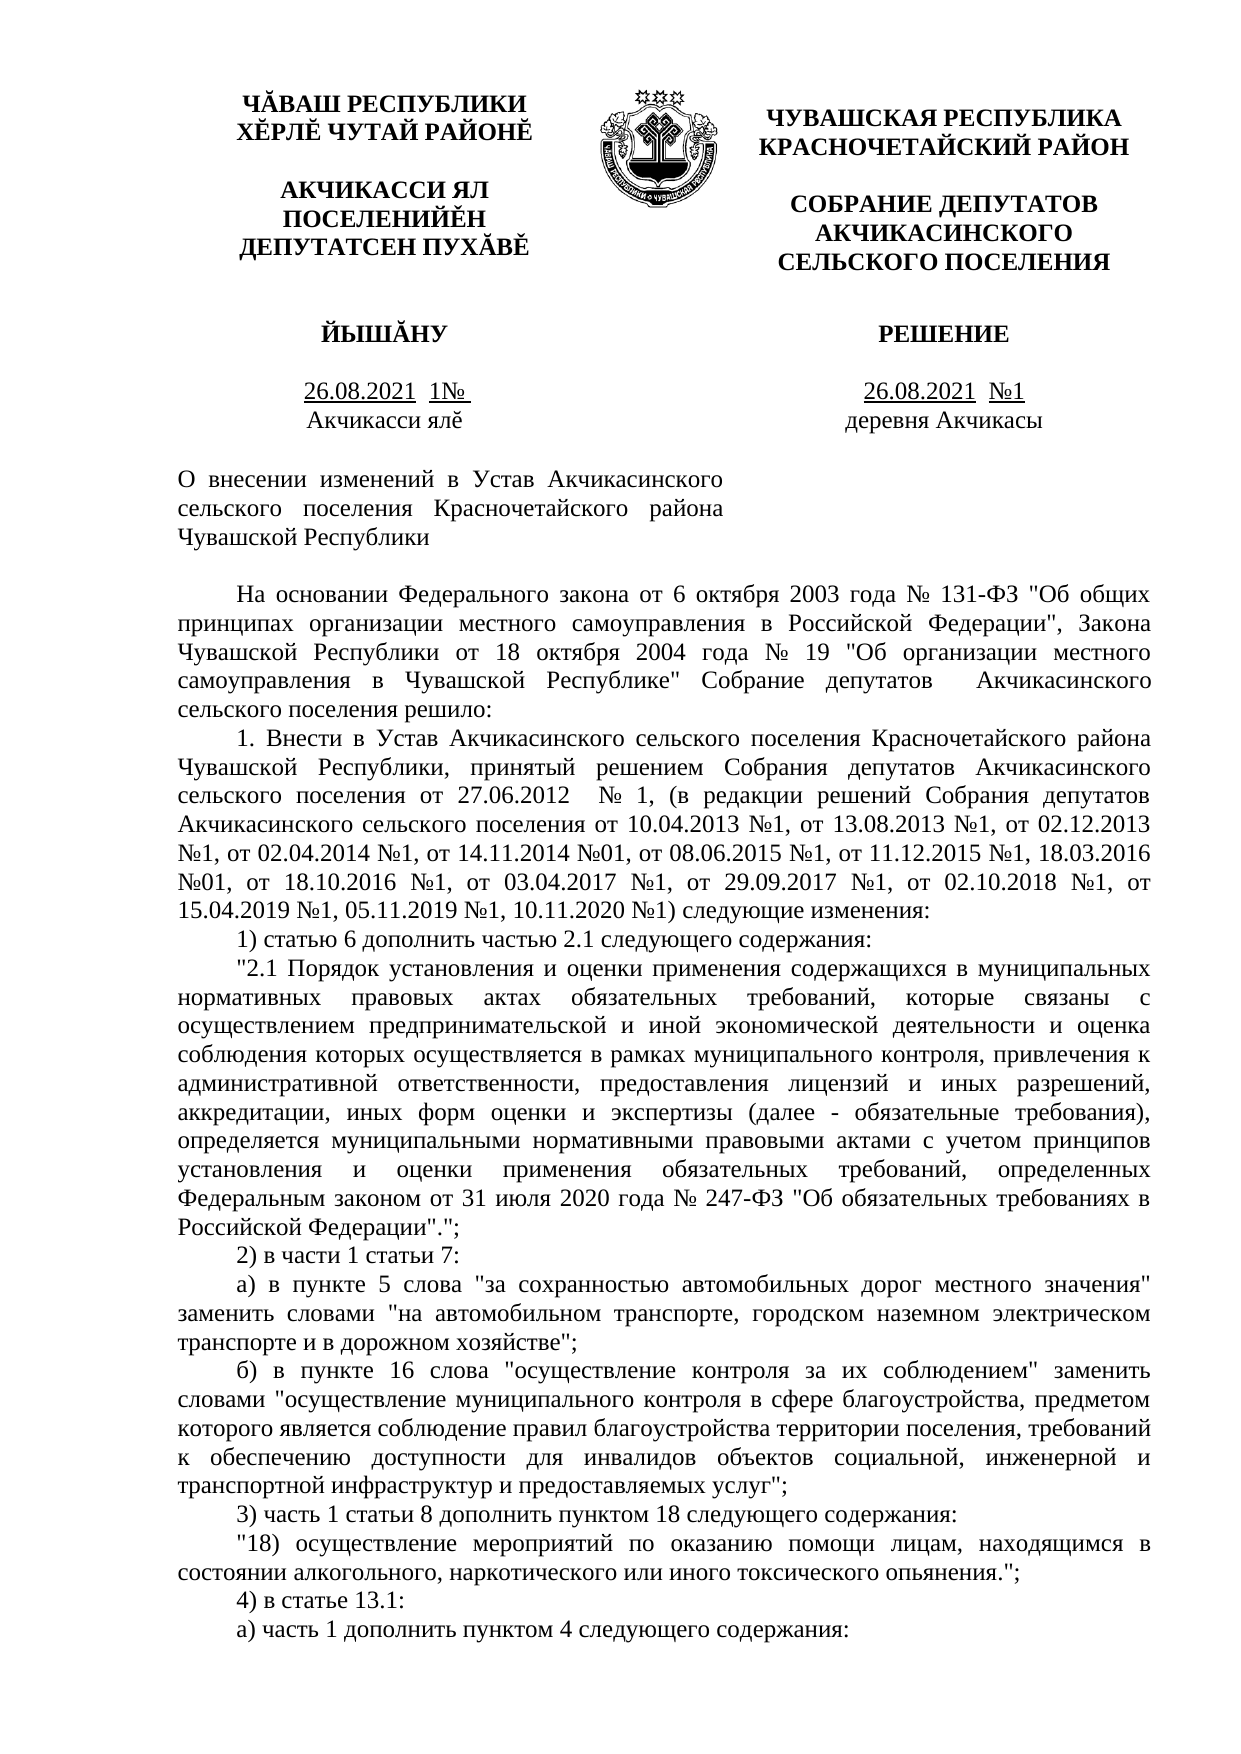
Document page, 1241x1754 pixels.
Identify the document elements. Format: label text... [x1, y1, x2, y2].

table_header [603, 89, 725, 436]
text б) в пункте 16 слова "осуществление контроля за их соблюдением" заменить словами "осуществление муниципального контроля в сфере благоустройства, предметом которого является соблюдение правил благоустройства территории поселения, требований к обеспечению доступности для инвалидов объектов социальной, инженерной и транспортной инфраструктур и предоставляемых услуг"; [177, 1356, 1152, 1499]
text 1) статью 6 дополнить частью 2.1 следующего содержания: [177, 924, 1152, 953]
table_header ЧУВАШСКАЯ РЕСПУБЛИКА КРАСНОЧЕТАЙСКИЙ РАЙОН СОБРАНИЕ ДЕПУТАТОВ АКЧИКАСИНСКОГО СЕЛЬСКОГО ПОСЕЛЕНИЯ [725, 89, 1163, 290]
table_cell ЙЫШĂНУ 26.08.2021 1№ Акчикасси ялĕ [166, 290, 603, 436]
text а) в пункте 5 слова "за сохранностью автомобильных дорог местного значения" заменить словами "на автомобильном транспорте, городском наземном электрическом транспорте и в дорожном хозяйстве"; [177, 1269, 1152, 1356]
text а) часть 1 дополнить пунктом 4 следующего содержания: [177, 1614, 1152, 1643]
text 4) в статье 13.1: [177, 1586, 1152, 1614]
text 3) часть 1 статьи 8 дополнить пунктом 18 следующего содержания: [177, 1499, 1152, 1528]
picture [599, 88, 718, 208]
text О внесении изменений в Устав Акчикасинского сельского поселения Красночетайского района Чувашской Республики [177, 464, 723, 551]
text 2) в части 1 статьи 7: [177, 1241, 1152, 1269]
text "18) осуществление мероприятий по оказанию помощи лицам, находящимся в состоянии алкогольного, наркотического или иного токсического опьянения."; [177, 1528, 1152, 1586]
table_cell РЕШЕНИЕ 26.08.2021 №1 деревня Акчикасы [725, 290, 1163, 436]
text 1. Внести в Устав Акчикасинского сельского поселения Красночетайского района Чувашской Республики, принятый решением Собрания депутатов Акчикасинского сельского поселения от 27.06.2012 № 1, (в редакции решений Собрания депутатов Акчикасинского сельского поселения от 10.04.2013 №1, от 13.08.2013 №1, от 02.12.2013 №1, от 02.04.2014 №1, от 14.11.2014 №01, от 08.06.2015 №1, от 11.12.2015 №1, 18.03.2016 №01, от 18.10.2016 №1, от 03.04.2017 №1, от 29.09.2017 №1, от 02.10.2018 №1, от 15.04.2019 №1, 05.11.2019 №1, 10.11.2020 №1) следующие изменения: [177, 723, 1152, 924]
text На основании Федерального закона от 6 октября 2003 года № 131-ФЗ "Об общих принципах организации местного самоуправления в Российской Федерации", Закона Чувашской Республики от 18 октября 2004 года № 19 "Об организации местного самоуправления в Чувашской Республике" Собрание депутатов Акчикасинского сельского поселения решило: [177, 579, 1152, 723]
table_header ЧĂВАШ РЕСПУБЛИКИ ХĔРЛĔ ЧУТАЙ РАЙОНĔ АКЧИКАССИ ЯЛ ПОСЕЛЕНИЙĚН ДЕПУТАТСЕН ПУХĂВĚ [166, 89, 603, 290]
text "2.1 Порядок установления и оценки применения содержащихся в муниципальных нормативных правовых актах обязательных требований, которые связаны с осуществлением предпринимательской и иной экономической деятельности и оценка соблюдения которых осуществляется в рамках муниципального контроля, привлечения к административной ответственности, предоставления лицензий и иных разрешений, аккредитации, иных форм оценки и экспертизы (далее - обязательные требования), определяется муниципальными нормативными правовыми актами с учетом принципов установления и оценки применения обязательных требований, определенных Федеральным законом от 31 июля 2020 года № 247-ФЗ "Об обязательных требованиях в Российской Федерации"."; [177, 953, 1152, 1241]
